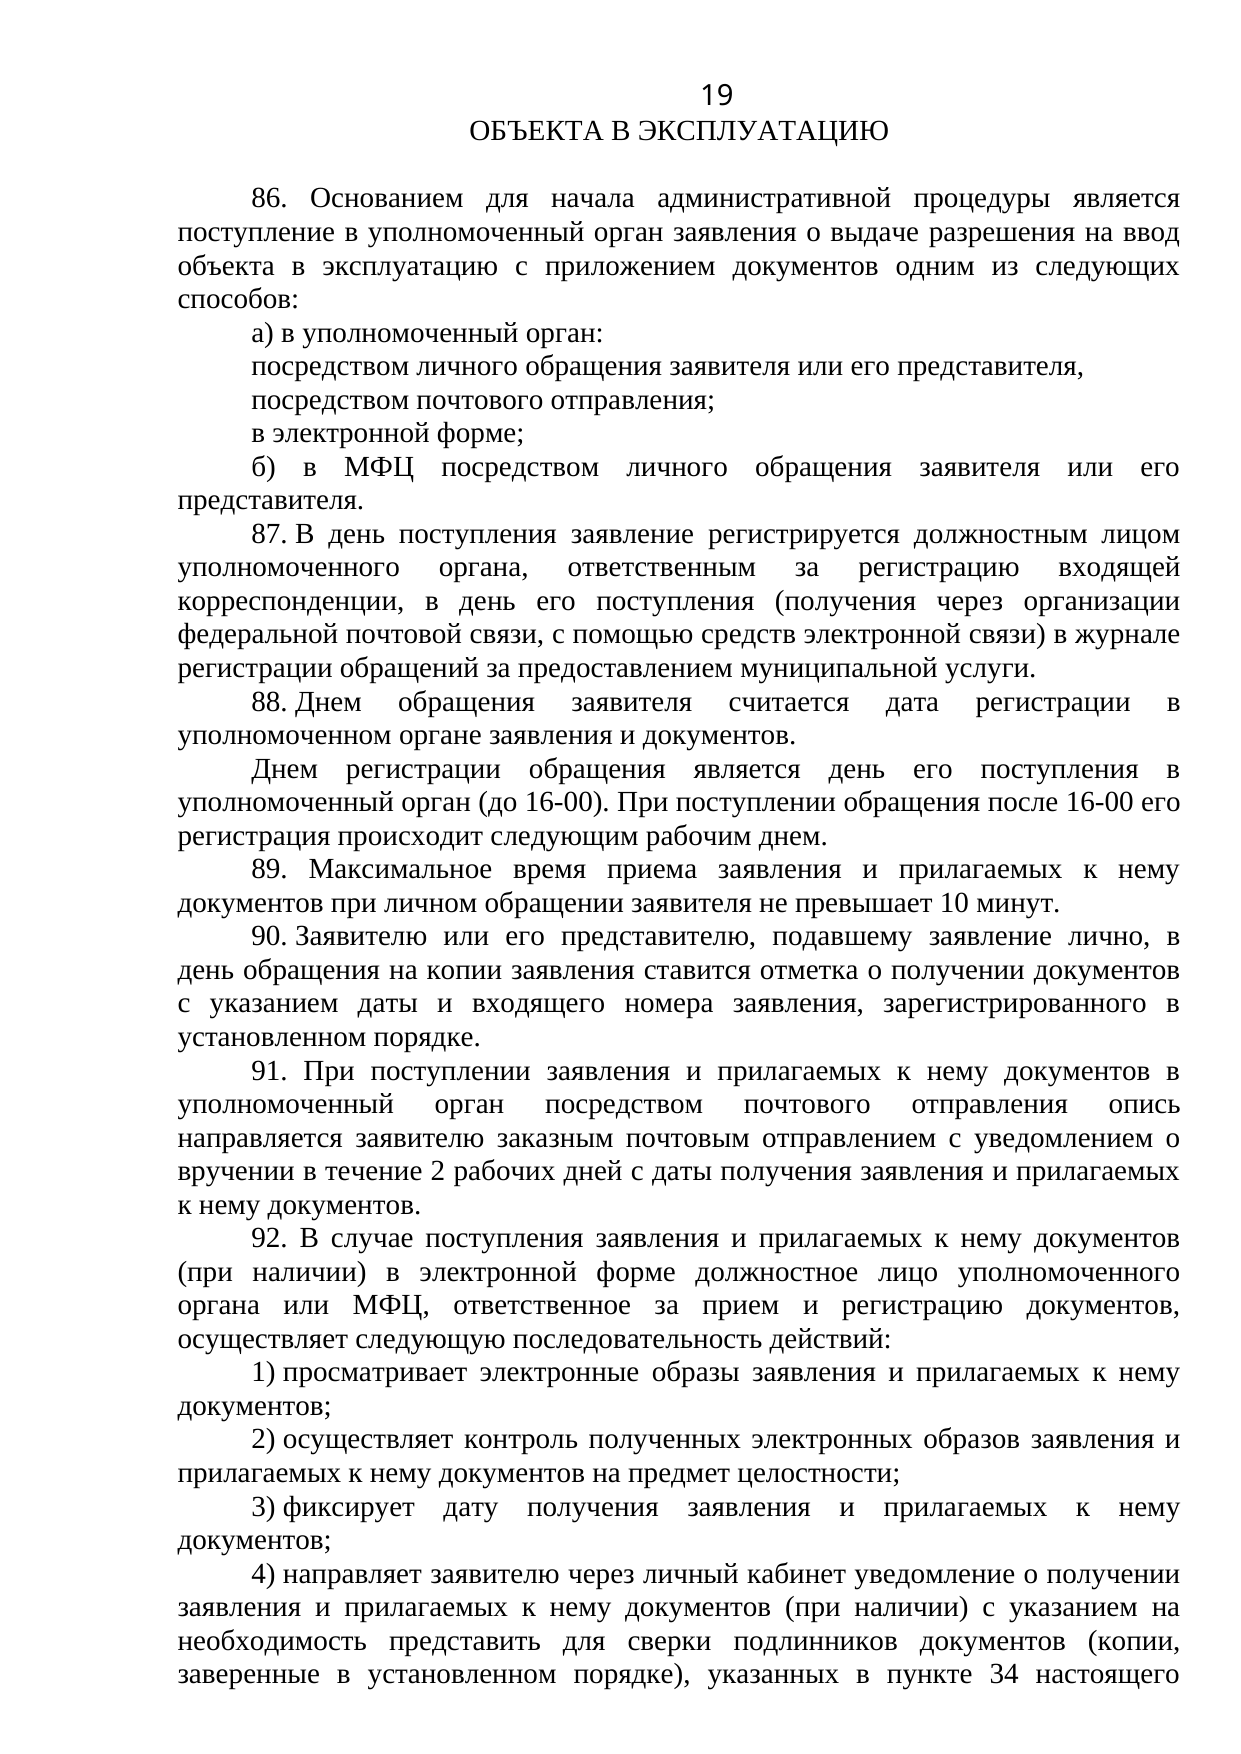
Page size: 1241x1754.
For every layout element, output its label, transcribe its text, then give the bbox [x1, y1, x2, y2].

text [177, 113, 1181, 147]
text 90. Заявителю или его представителю, подавшему заявление лично, в день обращения на копии заявления ставится отметка о получении документов с указанием даты и входящего номера заявления, зарегистрированного в установленном порядке. [177, 918, 1181, 1053]
text 3) фиксирует дату получения заявления и прилагаемых к нему документов; [177, 1489, 1181, 1556]
text 1) просматривает электронные образы заявления и прилагаемых к нему документов; [177, 1354, 1181, 1422]
text 92. В случае поступления заявления и прилагаемых к нему документов (при наличии) в электронной форме должностное лицо уполномоченного органа или МФЦ, ответственное за прием и регистрацию документов, осуществляет следующую последовательность действий: [177, 1220, 1181, 1354]
text а) в уполномоченный орган: [177, 315, 1181, 348]
text 89. Максимальное время приема заявления и прилагаемых к нему документов при личном обращении заявителя не превышает 10 минут. [177, 851, 1181, 918]
text посредством почтового отправления; [177, 382, 1181, 415]
text в электронной форме; [177, 415, 1181, 449]
text 87. В день поступления заявление регистрируется должностным лицом уполномоченного органа, ответственным за регистрацию входящей корреспонденции, в день его поступления (получения через организации федеральной почтовой связи, с помощью средств электронной связи) в журнале регистрации обращений за предоставлением муниципальной услуги. [177, 516, 1181, 684]
text 86. Основанием для начала административной процедуры является поступление в уполномоченный орган заявления о выдаче разрешения на ввод объекта в эксплуатацию с приложением документов одним из следующих способов: [177, 181, 1181, 315]
text б) в МФЦ посредством личного обращения заявителя или его представителя. [177, 449, 1181, 516]
text посредством личного обращения заявителя или его представителя, [177, 348, 1181, 382]
text 91. При поступлении заявления и прилагаемых к нему документов в уполномоченный орган посредством почтового отправления опись направляется заявителю заказным почтовым отправлением с уведомлением о вручении в течение 2 рабочих дней с даты получения заявления и прилагаемых к нему документов. [177, 1053, 1181, 1220]
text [177, 1556, 1181, 1690]
text 88. Днем обращения заявителя считается дата регистрации в уполномоченном органе заявления и документов. [177, 684, 1181, 751]
text Днем регистрации обращения является день его поступления в уполномоченный орган (до 16-00). При поступлении обращения после 16-00 его регистрация происходит следующим рабочим днем. [177, 751, 1181, 851]
text 2) осуществляет контроль полученных электронных образов заявления и прилагаемых к нему документов на предмет целостности; [177, 1422, 1181, 1489]
